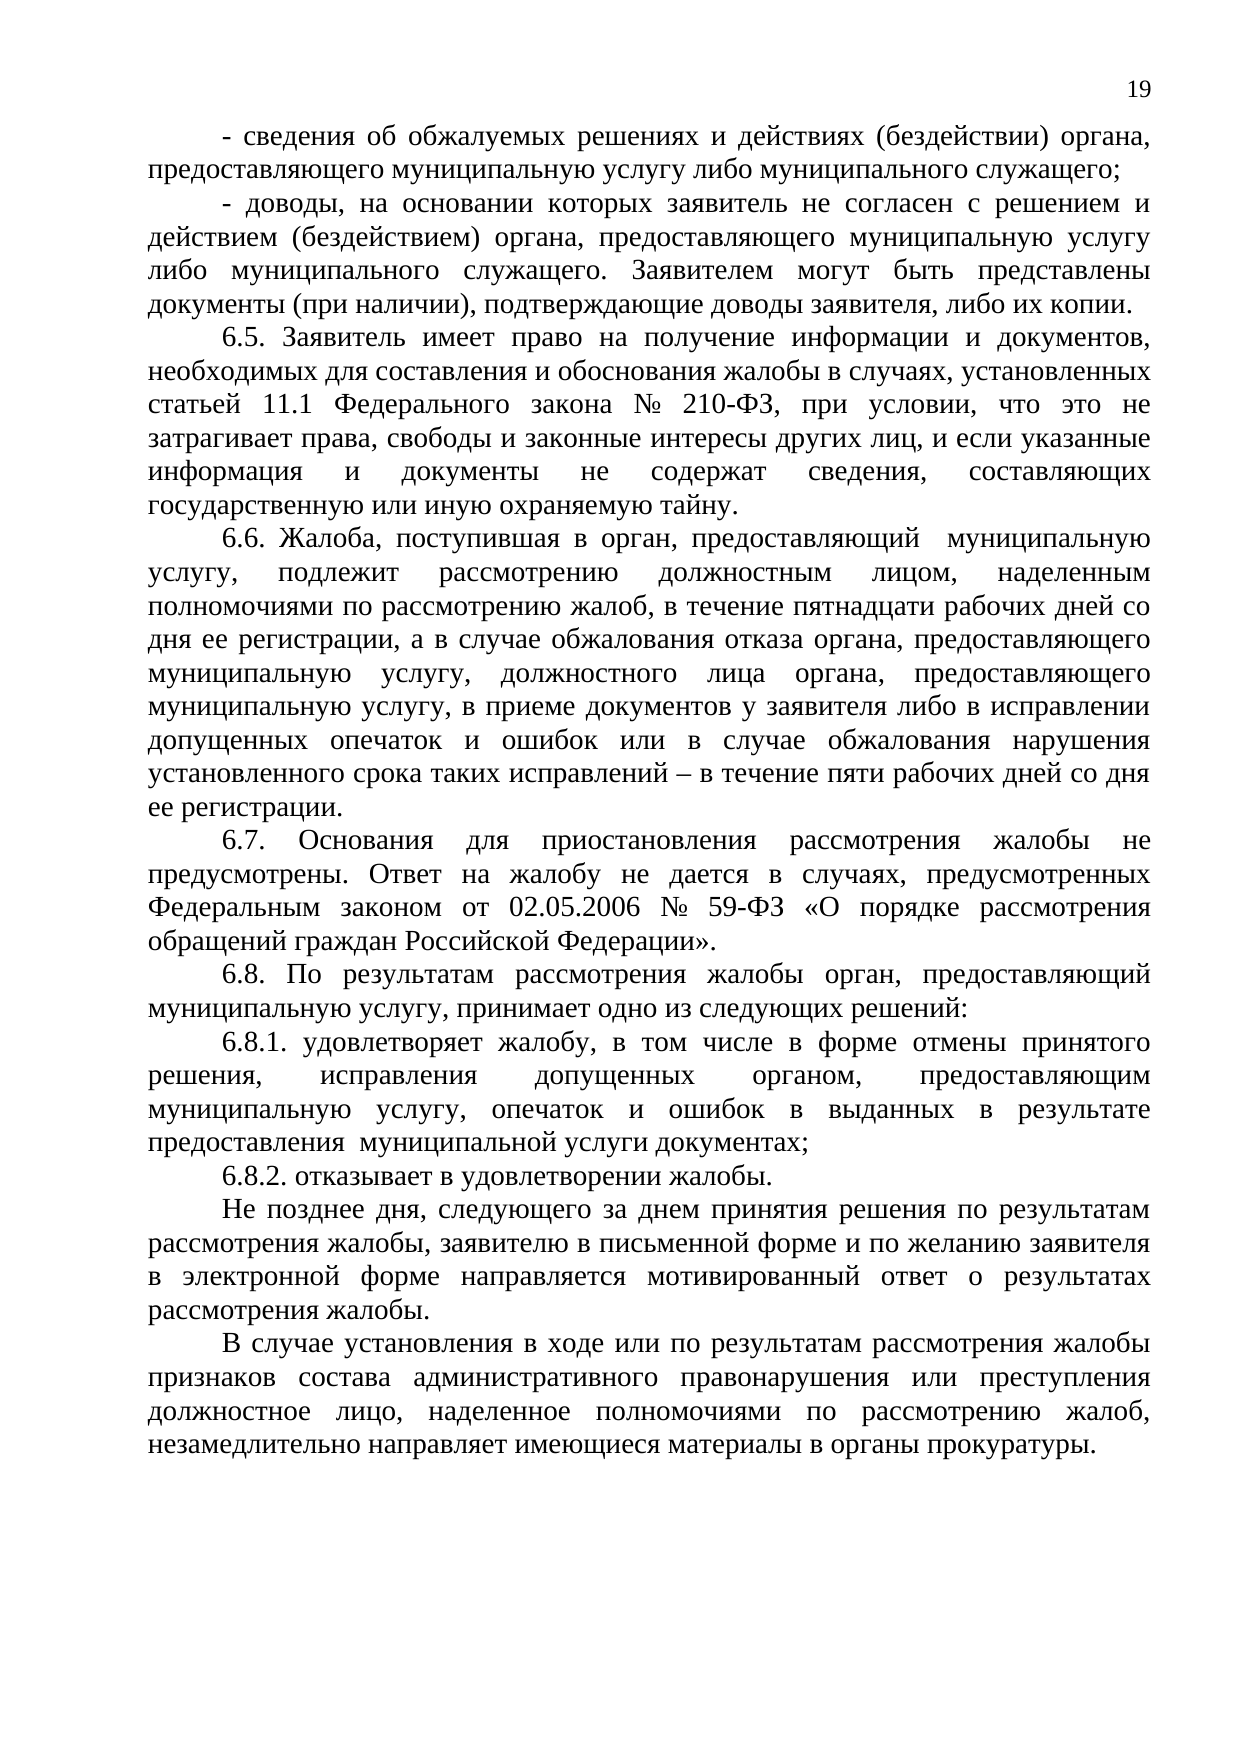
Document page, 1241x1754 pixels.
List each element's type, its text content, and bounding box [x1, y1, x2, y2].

text 6.8.1. удовлетворяет жалобу, в том числе в форме отмены принятого решения, исправления допущенных органом, предоставляющим муниципальную услугу, опечаток и ошибок в выданных в результате предоставления муниципальной услуги документах; [148, 1024, 1152, 1158]
text - доводы, на основании которых заявитель не согласен с решением и действием (бездействием) органа, предоставляющего муниципальную услугу либо муниципального служащего. Заявителем могут быть представлены документы (при наличии), подтверждающие доводы заявителя, либо их копии. [148, 185, 1152, 319]
text 6.7. Основания для приостановления рассмотрения жалобы не предусмотрены. Ответ на жалобу не дается в случаях, предусмотренных Федеральным законом от 02.05.2006 № 59-ФЗ «О порядке рассмотрения обращений граждан Российской Федерации». [148, 822, 1152, 957]
text В случае установления в ходе или по результатам рассмотрения жалобы признаков состава административного правонарушения или преступления должностное лицо, наделенное полномочиями по рассмотрению жалоб, незамедлительно направляет имеющиеся материалы в органы прокуратуры. [148, 1326, 1152, 1460]
text - сведения об обжалуемых решениях и действиях (бездействии) органа, предоставляющего муниципальную услугу либо муниципального служащего; [148, 118, 1152, 185]
text 6.8.2. отказывает в удовлетворении жалобы. [148, 1158, 1152, 1191]
text 6.5. Заявитель имеет право на получение информации и документов, необходимых для составления и обоснования жалобы в случаях, установленных статьей 11.1 Федерального закона № 210-ФЗ, при условии, что это не затрагивает права, свободы и законные интересы других лиц, и если указанные информация и документы не содержат сведения, составляющих государственную или иную охраняемую тайну. [148, 319, 1152, 521]
text 6.8. По результатам рассмотрения жалобы орган, предоставляющий муниципальную услугу, принимает одно из следующих решений: [148, 957, 1152, 1024]
text 6.6. Жалоба, поступившая в орган, предоставляющий муниципальную услугу, подлежит рассмотрению должностным лицом, наделенным полномочиями по рассмотрению жалоб, в течение пятнадцати рабочих дней со дня ее регистрации, а в случае обжалования отказа органа, предоставляющего муниципальную услугу, должностного лица органа, предоставляющего муниципальную услугу, в приеме документов у заявителя либо в исправлении допущенных опечаток и ошибок или в случае обжалования нарушения установленного срока таких исправлений – в течение пяти рабочих дней со дня ее регистрации. [148, 521, 1152, 822]
text Не позднее дня, следующего за днем принятия решения по результатам рассмотрения жалобы, заявителю в письменной форме и по желанию заявителя в электронной форме направляется мотивированный ответ о результатах рассмотрения жалобы. [148, 1191, 1152, 1326]
